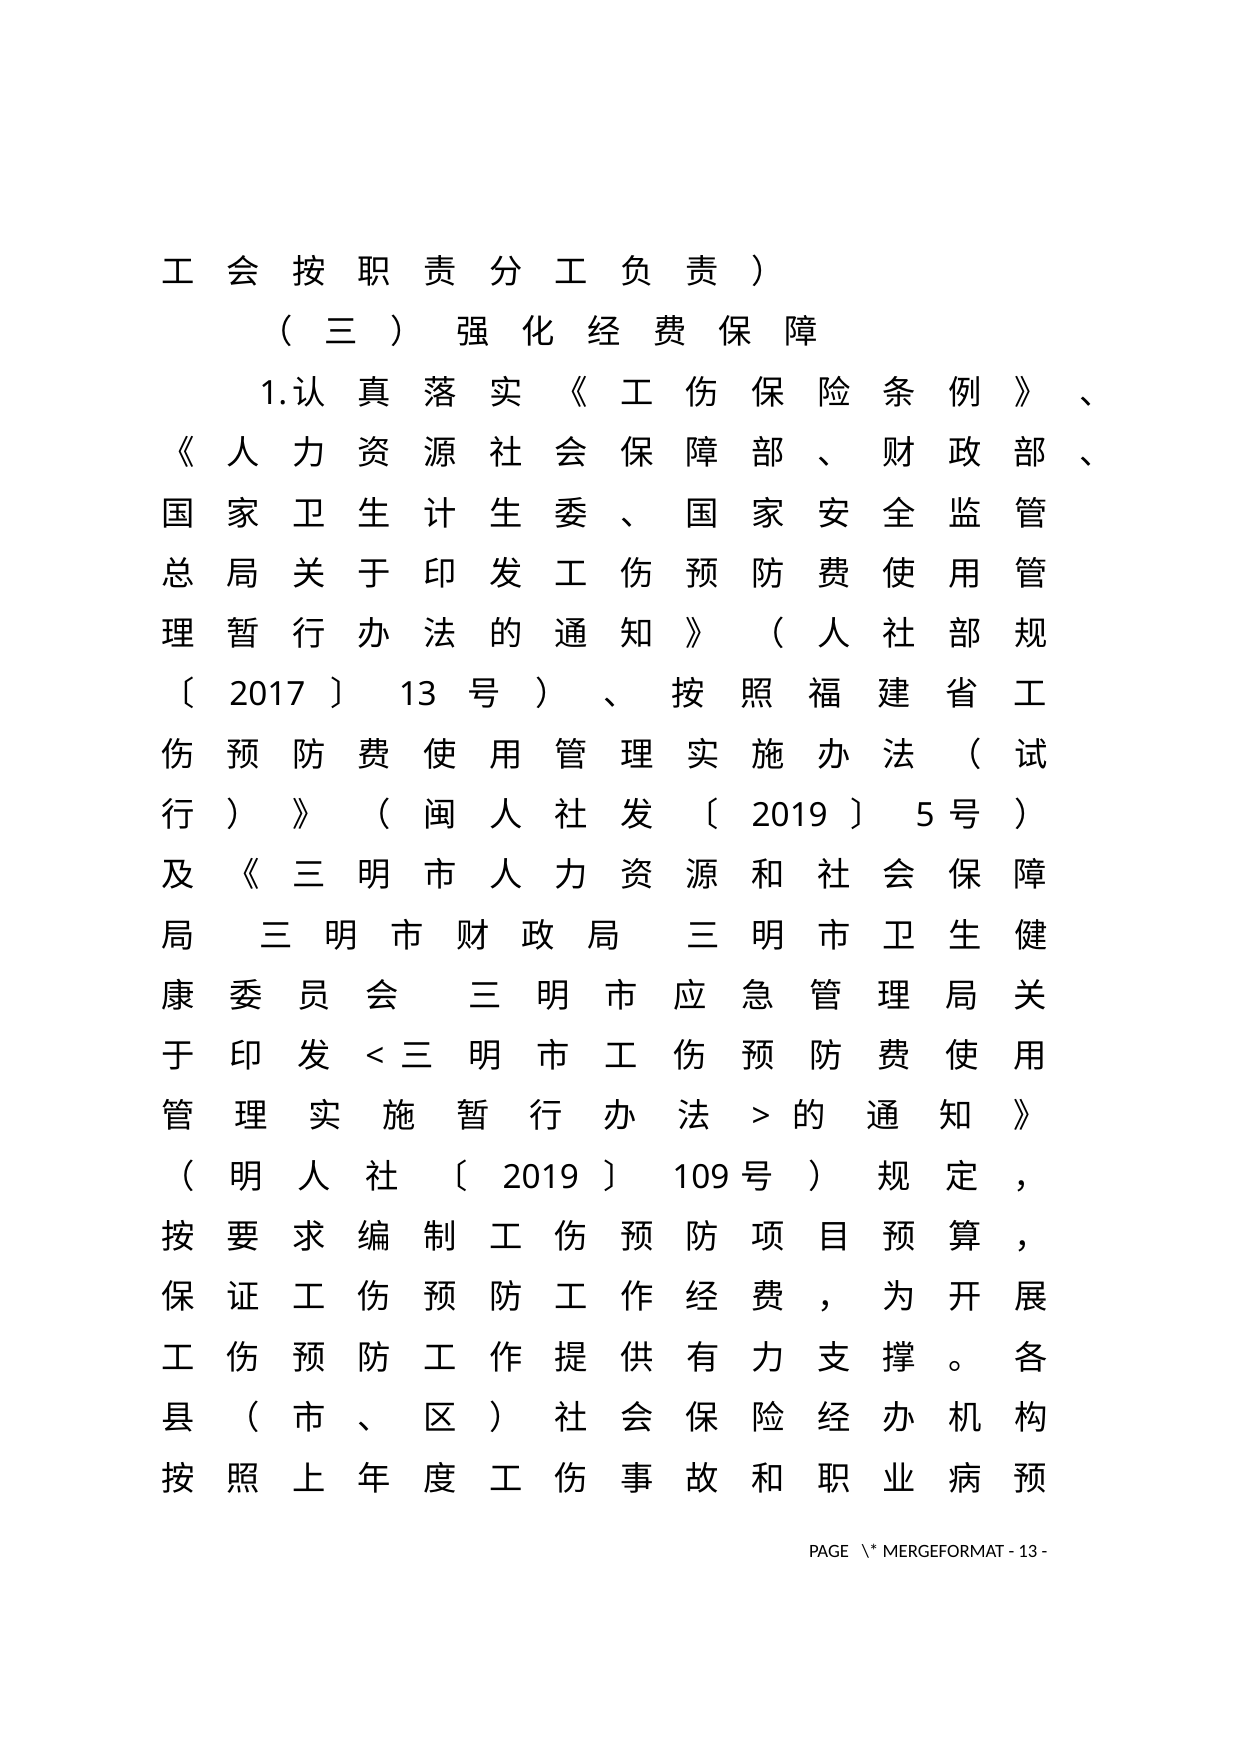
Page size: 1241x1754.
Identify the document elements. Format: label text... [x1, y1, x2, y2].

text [161, 359, 1079, 1506]
text （三）强化经费保障 [161, 299, 1079, 359]
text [161, 239, 1079, 299]
